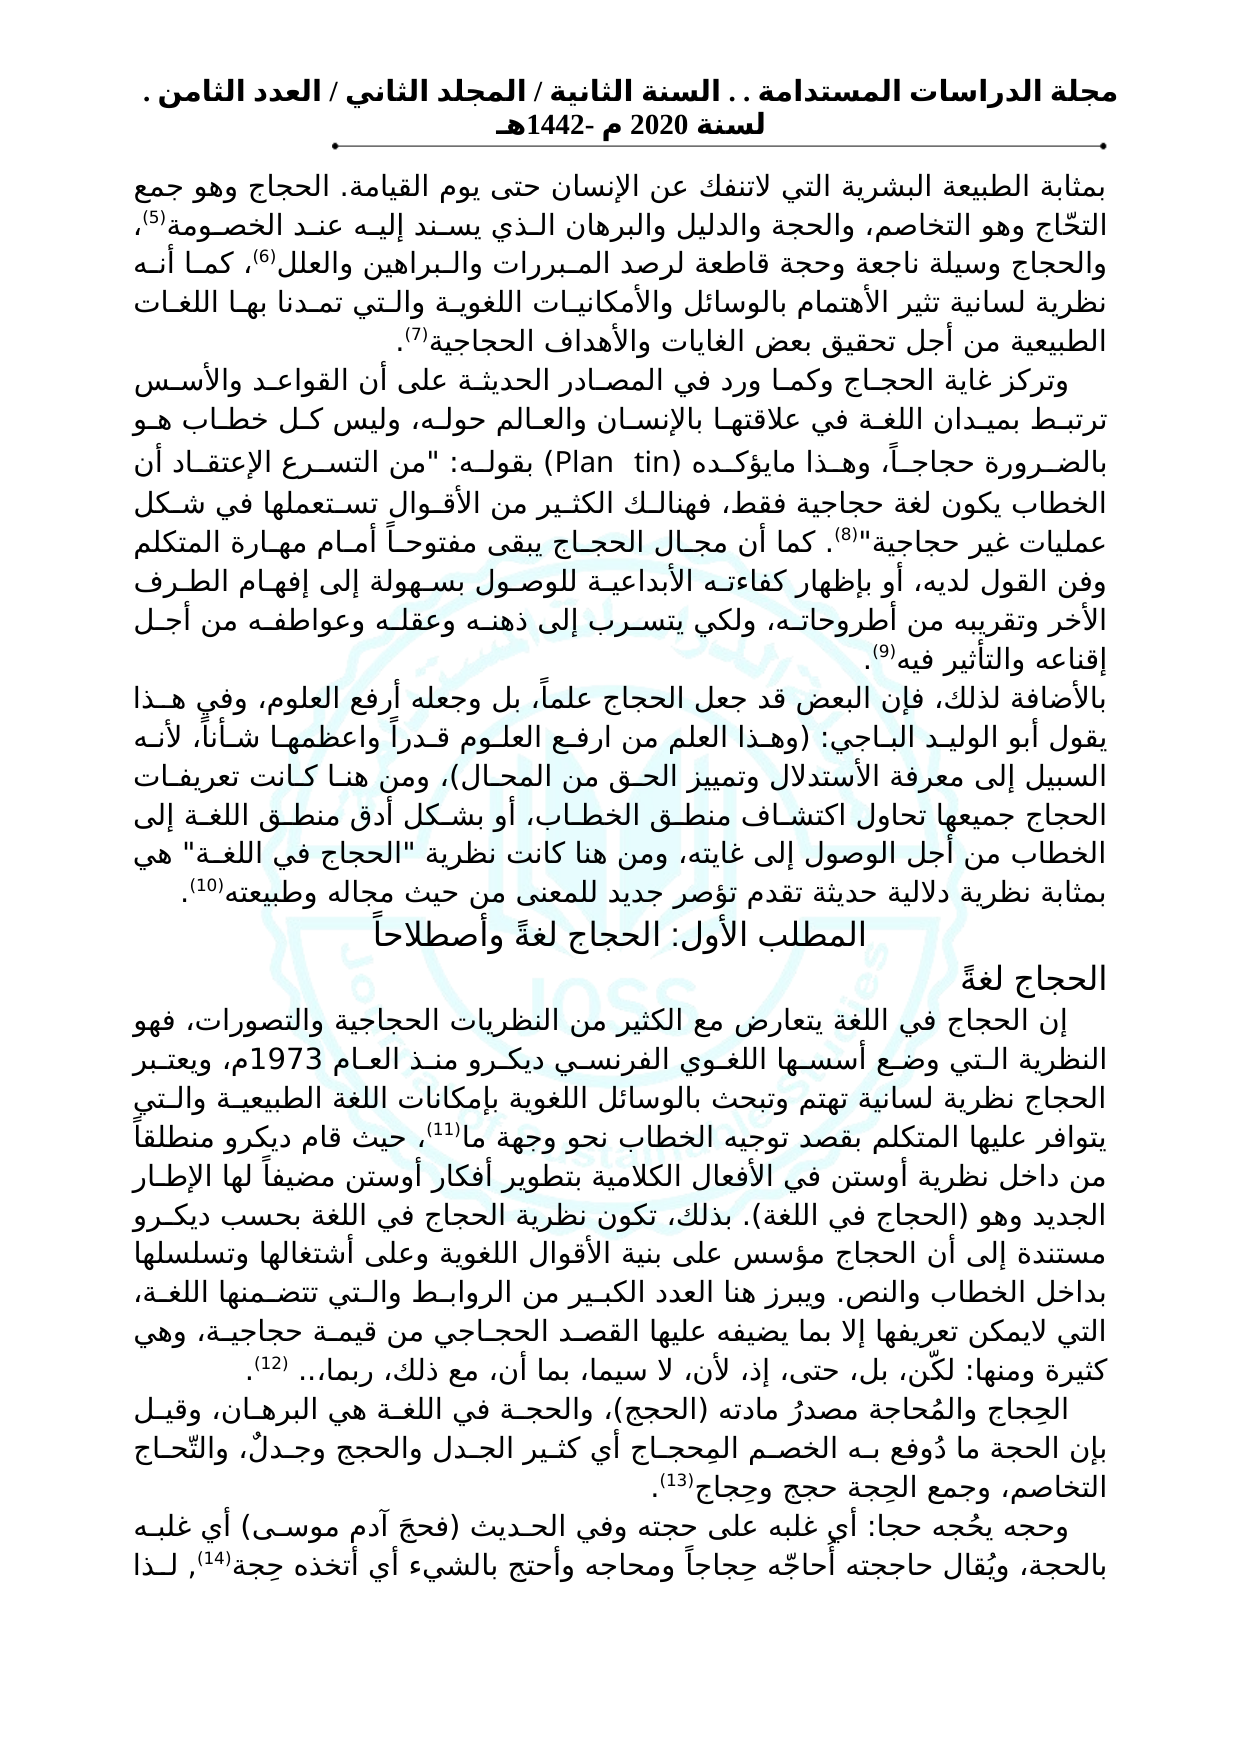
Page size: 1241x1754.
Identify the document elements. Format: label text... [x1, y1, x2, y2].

text الحجاج لغةً [133, 959, 1107, 997]
text الحِجاج والمُحاجة مصدرُ مادته (الحجج)، والحجة في اللغة هي البرهان، وقيل بإن الحجة ما دُوفع به الخصم المِحجاج أي كثير الجدل والحجج وجدلٌ، والتّحاج التخاصم، وجمع الحِجة حجج وحِجاج(13). [133, 1393, 1107, 1504]
text بالأضافة لذلك، فإن البعض قد جعل الحجاج علماً، بل وجعله أرفع العلوم، وفي هذا يقول أبو الوليد الباجي: (وهذا العلم من ارفع العلوم قدراً واعظمها شأناً، لأنه السبيل إلى معرفة الأستدلال وتمييز الحق من المحال)، ومن هنا كانت تعريفات الحجاج جميعها تحاول اكتشاف منطق الخطاب، أو بشكل أدق منطق اللغة إلى الخطاب من أجل الوصول إلى غايته، ومن هنا كانت نظرية "الحجاج في اللغة" هي بمثابة نظرية دلالية حديثة تقدم تؤصر جديد للمعنى من حيث مجاله وطبيعته(10). [133, 681, 1107, 910]
text المطلب الأول: الحجاج لغةً وأصطلاحاً [133, 915, 1107, 953]
text إن الحجاج في اللغة يتعارض مع الكثير من النظريات الحجاجية والتصورات، فهو النظرية التي وضع أسسها اللغوي الفرنسي ديكرو منذ العام 1973م، ويعتبر الحجاج نظرية لسانية تهتم وتبحث بالوسائل اللغوية بإمكانات اللغة الطبيعية والتي يتوافر عليها المتكلم بقصد توجيه الخطاب نحو وجهة ما(11)، حيث قام ديكرو منطلقاً من داخل نظرية أوستن في الأفعال الكلامية بتطوير أفكار أوستن مضيفاً لها الإطار الجديد وهو (الحجاج في اللغة). بذلك، تكون نظرية الحجاج في اللغة بحسب ديكرو مستندة إلى أن الحجاج مؤسس على بنية الأقوال اللغوية وعلى أشتغالها وتسلسلها بداخل الخطاب والنص. ويبرز هنا العدد الكبير من الروابط والتي تتضمنها اللغة، التي لايمكن تعريفها إلا بما يضيفه عليها القصد الحجاجي من قيمة حجاجية، وهي كثيرة ومنها: لكّن، بل، حتى، إذ، لأن، لا سيما، بما أن، مع ذلك، ربما،.. (12). [133, 1003, 1107, 1388]
picture [332, 140, 1108, 154]
text وتركز غاية الحجاج وكما ورد في المصادر الحديثة على أن القواعد والأسس ترتبط بميدان اللغة في علاقتها بالإنسان والعالم حوله، وليس كل خطاب هو بالضرورة حجاجاً، وهذا مايؤكده (Plan tin) بقوله: "من التسرع الإعتقاد أن الخطاب يكون لغة حجاجية فقط، فهنالك الكثير من الأقوال تستعملها في شكل عمليات غير حجاجية"(8). كما أن مجال الحجاج يبقى مفتوحاً أمام مهارة المتكلم وفن القول لديه، أو بإظهار كفاءته الأبداعية للوصول بسهولة إلى إفهام الطرف الأخر وتقريبه من أطروحاته، ولكي يتسرب إلى ذهنه وعقله وعواطفه من أجل إقناعه والتأثير فيه(9). [133, 364, 1107, 676]
